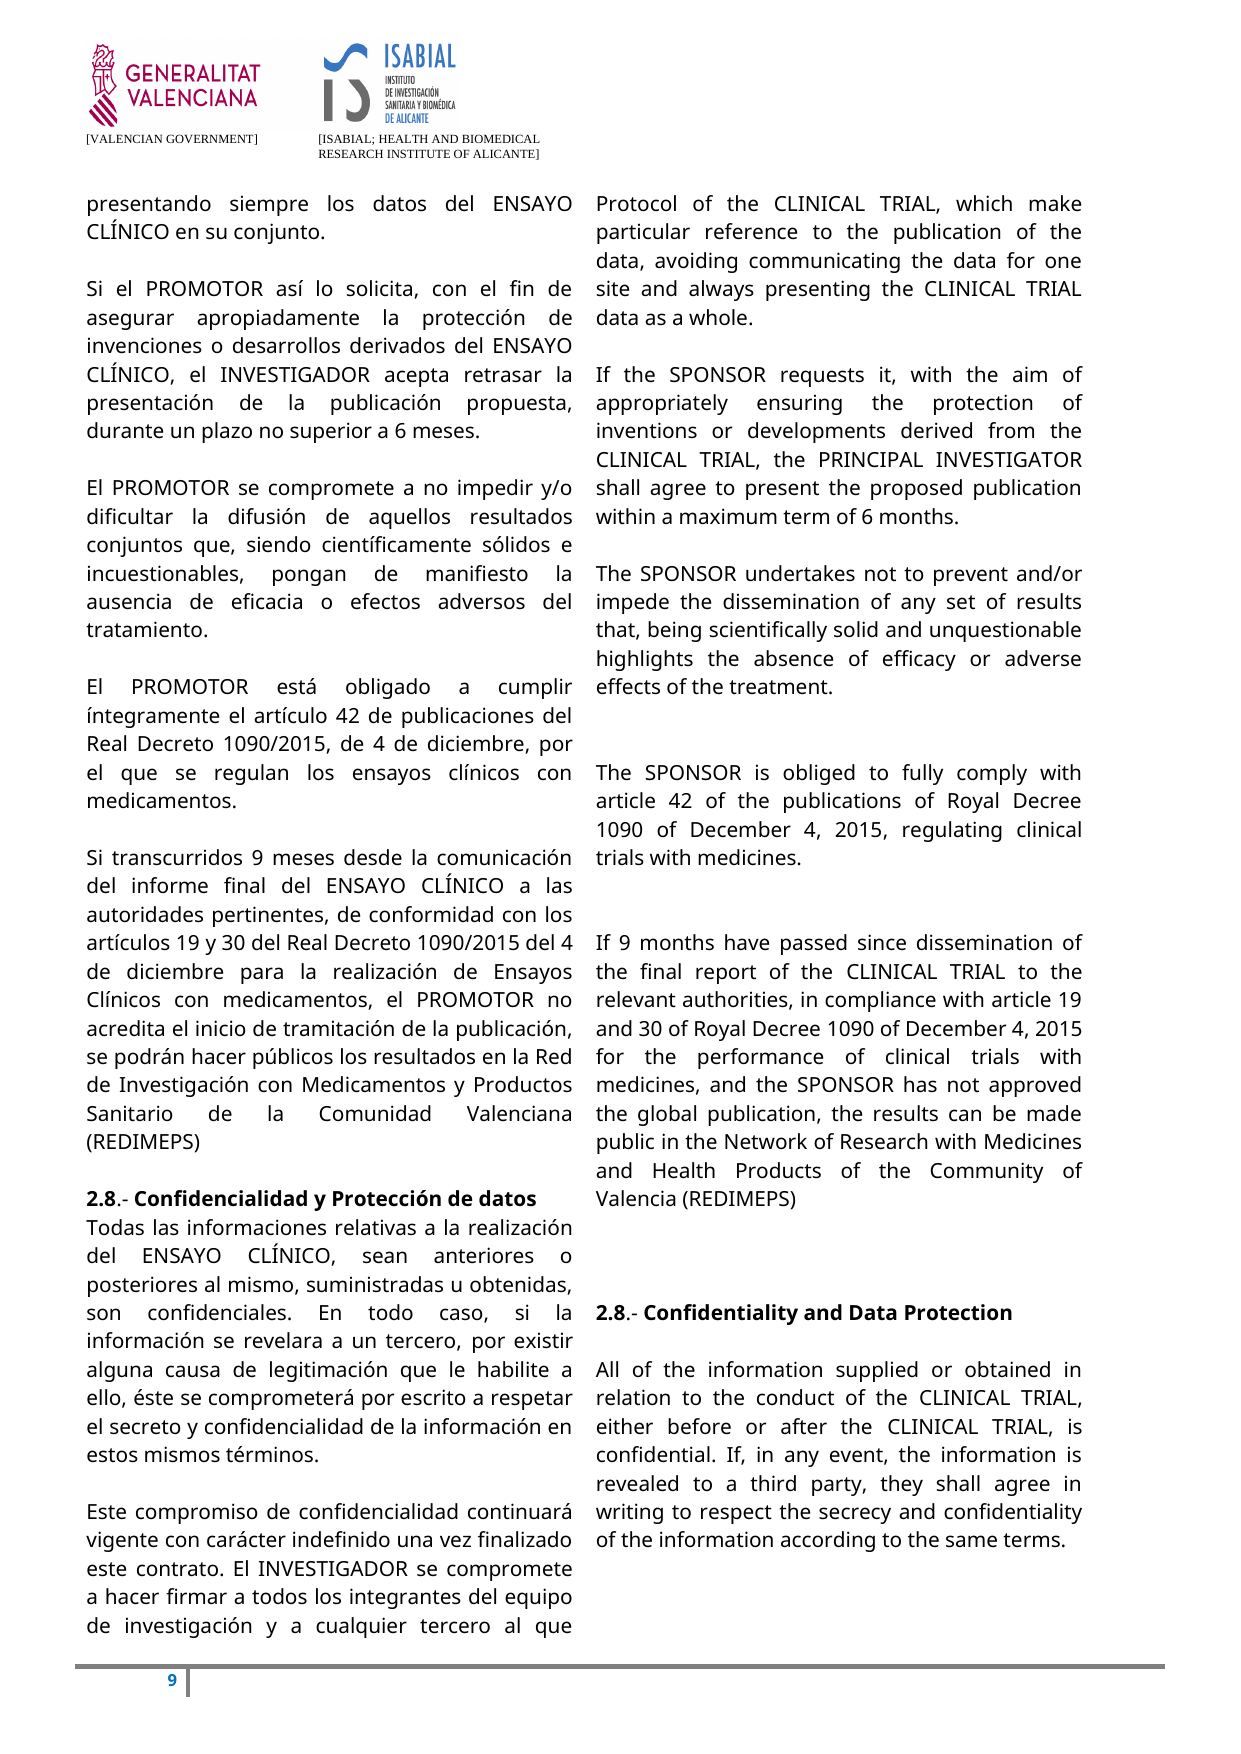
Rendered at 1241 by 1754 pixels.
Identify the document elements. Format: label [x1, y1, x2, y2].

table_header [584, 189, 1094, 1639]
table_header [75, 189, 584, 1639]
picture [85, 35, 461, 133]
